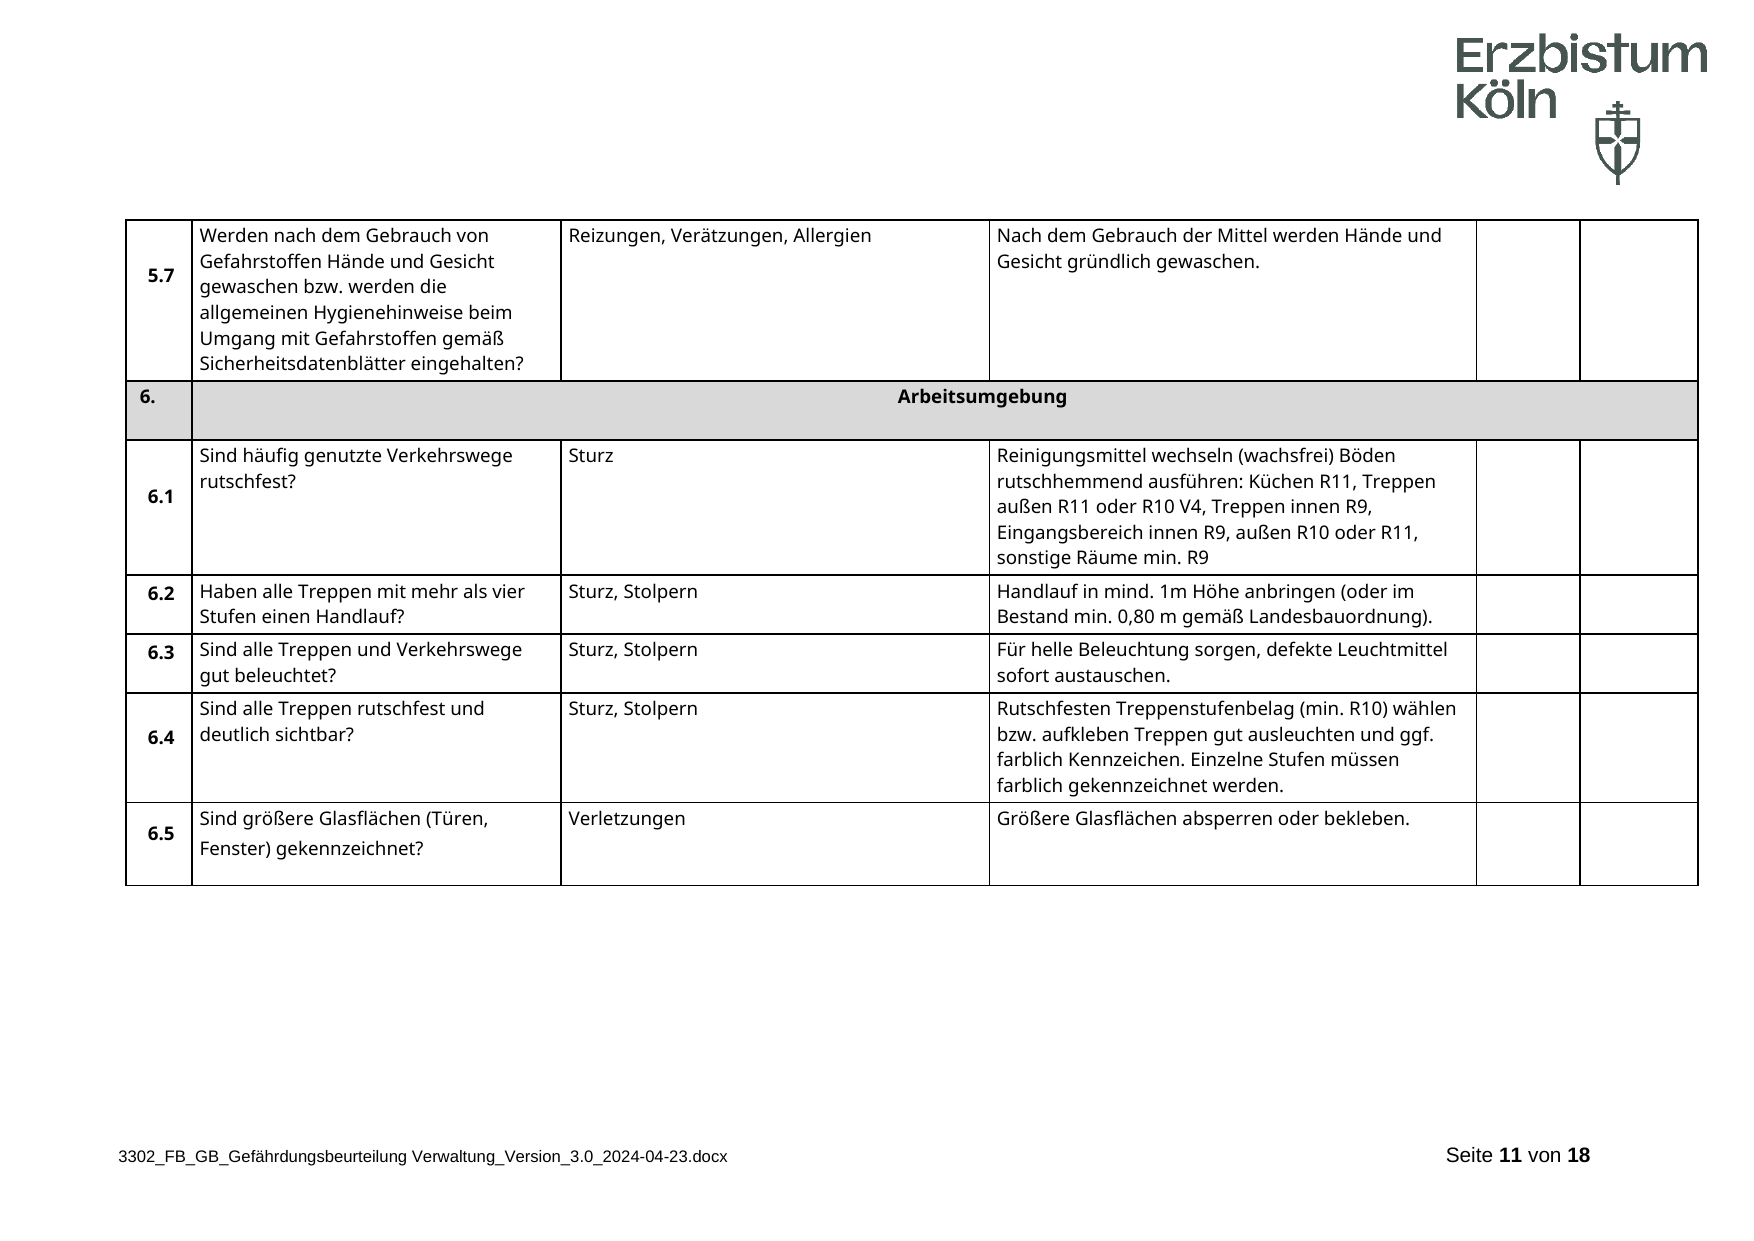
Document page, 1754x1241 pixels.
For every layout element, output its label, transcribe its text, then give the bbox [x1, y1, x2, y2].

table_cell Sind häufig genutzte Verkehrswege rutschfest? [193, 441, 560, 574]
table_cell [1581, 694, 1697, 802]
table_cell [127, 803, 191, 885]
table_cell Werden nach dem Gebrauch von Gefahrstoffen Hände und Gesicht gewaschen bzw. werden die allgemeinen Hygienehinweise beim Umgang mit Gefahrstoffen gemäß Sicherheitsdatenblätter eingehalten? [193, 221, 560, 380]
table_cell Sind alle Treppen rutschfest und deutlich sichtbar? [193, 694, 560, 802]
table_cell [127, 441, 191, 574]
table_cell [1477, 576, 1579, 633]
table_cell Nach dem Gebrauch der Mittel werden Hände und Gesicht gründlich gewaschen. [990, 221, 1476, 380]
table_cell Sind alle Treppen und Verkehrswege gut beleuchtet? [193, 635, 560, 692]
table_cell [127, 382, 191, 439]
table_cell [1581, 576, 1697, 633]
table_cell [1581, 803, 1697, 885]
table_cell Sturz [562, 441, 989, 574]
table_cell [1581, 221, 1697, 380]
table_cell Für helle Beleuchtung sorgen, defekte Leuchtmittel sofort austauschen. [990, 635, 1476, 692]
table_cell Größere Glasflächen absperren oder bekleben. [990, 803, 1476, 885]
table_cell [127, 576, 191, 633]
table_cell [1477, 803, 1579, 885]
table_cell [1581, 441, 1697, 574]
table_cell Arbeitsumgebung [193, 382, 1697, 439]
table_cell Handlauf in mind. 1m Höhe anbringen (oder im Bestand min. 0,80 m gemäß Landesbauordnung). [990, 576, 1476, 633]
picture [1447, 24, 1716, 191]
table_cell [127, 221, 191, 380]
table_cell [1477, 221, 1579, 380]
table_cell Sturz, Stolpern [562, 576, 989, 633]
table_cell [1477, 635, 1579, 692]
table_cell Verletzungen [562, 803, 989, 885]
table_cell [127, 635, 191, 692]
table_cell [1477, 694, 1579, 802]
table_cell [127, 694, 191, 802]
table_cell Reinigungsmittel wechseln (wachsfrei) Böden rutschhemmend ausführen: Küchen R11, Treppen außen R11 oder R10 V4, Treppen innen R9, Eingangsbereich innen R9, außen R10 oder R11, sonstige Räume min. R9 [990, 441, 1476, 574]
table_cell Haben alle Treppen mit mehr als vier Stufen einen Handlauf? [193, 576, 560, 633]
table_cell Sind größere Glasflächen (Türen, Fenster) gekennzeichnet? [193, 803, 560, 885]
table_cell Rutschfesten Treppenstufenbelag (min. R10) wählen bzw. aufkleben Treppen gut ausleuchten und ggf. farblich Kennzeichen. Einzelne Stufen müssen farblich gekennzeichnet werden. [990, 694, 1476, 802]
table_cell Sturz, Stolpern [562, 635, 989, 692]
table_cell Sturz, Stolpern [562, 694, 989, 802]
table_cell [1581, 635, 1697, 692]
table_cell [1477, 441, 1579, 574]
table_cell Reizungen, Verätzungen, Allergien [562, 221, 989, 380]
